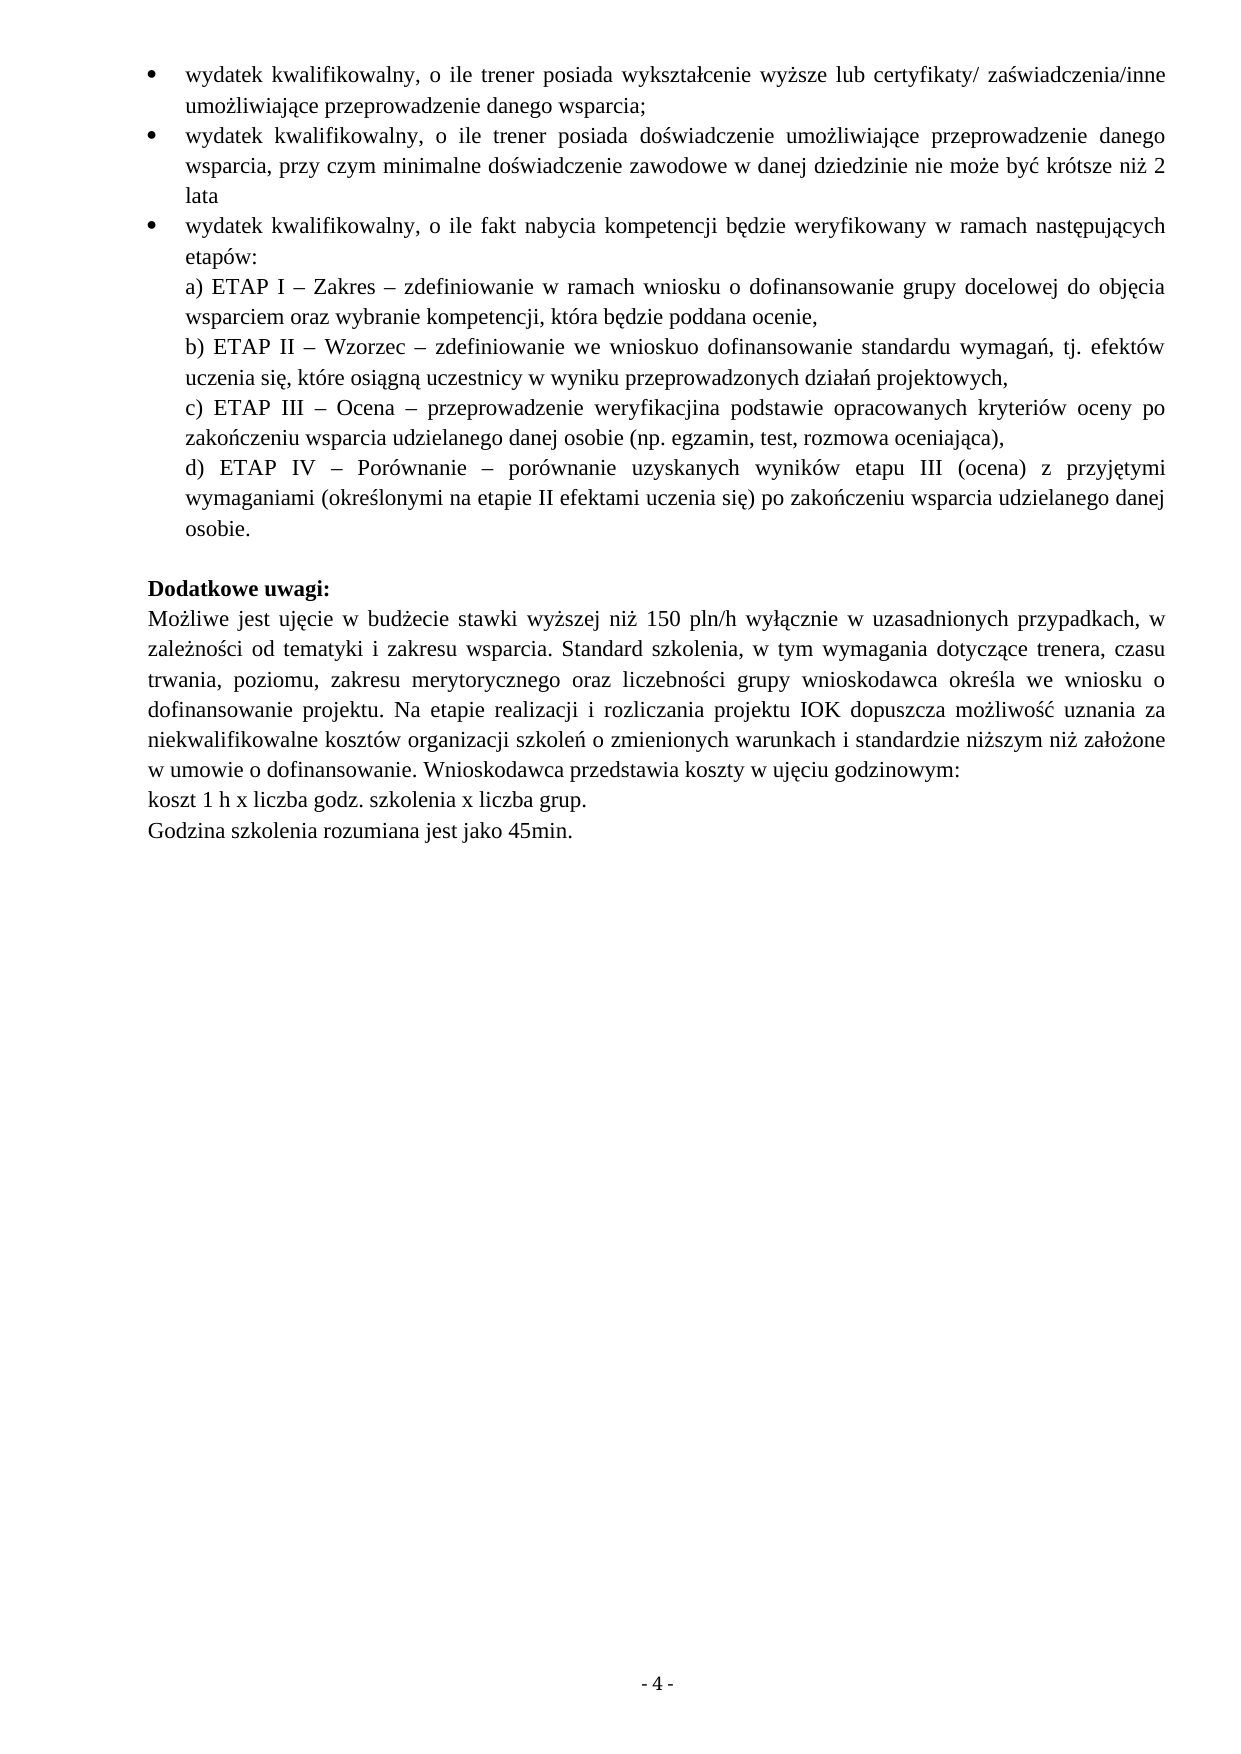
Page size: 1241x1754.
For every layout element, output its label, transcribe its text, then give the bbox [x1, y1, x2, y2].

text b) ETAP II – Wzorzec – zdefiniowanie we wnioskuo dofinansowanie standardu wymagań, tj. efektów uczenia się, które osiągną uczestnicy w wyniku przeprowadzonych działań projektowych, [185, 333, 1167, 390]
list wydatek kwalifikowalny, o ile fakt nabycia kompetencji będzie weryfikowany w ramach następujących etapów: [148, 213, 1167, 269]
text koszt 1 h x liczba godz. szkolenia x liczba grup. [148, 787, 1167, 813]
text Dodatkowe uwagi: [148, 575, 1167, 601]
text d) ETAP IV – Porównanie – porównanie uzyskanych wyników etapu III (ocena) z przyjętymi wymaganiami (określonymi na etapie II efektami uczenia się) po zakończeniu wsparcia udzielanego danej osobie. [185, 454, 1167, 541]
text a) ETAP I – Zakres – zdefiniowanie w ramach wniosku o dofinansowanie grupy docelowej do objęcia wsparciem oraz wybranie kompetencji, która będzie poddana ocenie, [185, 273, 1167, 329]
text c) ETAP III – Ocena – przeprowadzenie weryfikacjina podstawie opracowanych kryteriów oceny po zakończeniu wsparcia udzielanego danej osobie (np. egzamin, test, rozmowa oceniająca), [185, 394, 1167, 450]
list wydatek kwalifikowalny, o ile trener posiada doświadczenie umożliwiające przeprowadzenie danego wsparcia, przy czym minimalne doświadczenie zawodowe w danej dziedzinie nie może być krótsze niż 2 lata [148, 122, 1167, 209]
text Godzina szkolenia rozumiana jest jako 45min. [148, 817, 1167, 843]
text Możliwe jest ujęcie w budżecie stawki wyższej niż 150 pln/h wyłącznie w uzasadnionych przypadkach, w zależności od tematyki i zakresu wsparcia. Standard szkolenia, w tym wymagania dotyczące trenera, czasu trwania, poziomu, zakresu merytorycznego oraz liczebności grupy wnioskodawca określa we wniosku o dofinansowanie projektu. Na etapie realizacji i rozliczania projektu IOK dopuszcza możliwość uznania za niekwalifikowalne kosztów organizacji szkoleń o zmienionych warunkach i standardzie niższym niż założone w umowie o dofinansowanie. Wnioskodawca przedstawia koszty w ujęciu godzinowym: [148, 605, 1167, 783]
list wydatek kwalifikowalny, o ile trener posiada wykształcenie wyższe lub certyfikaty/ zaświadczenia/inne umożliwiające przeprowadzenie danego wsparcia; [148, 62, 1167, 118]
